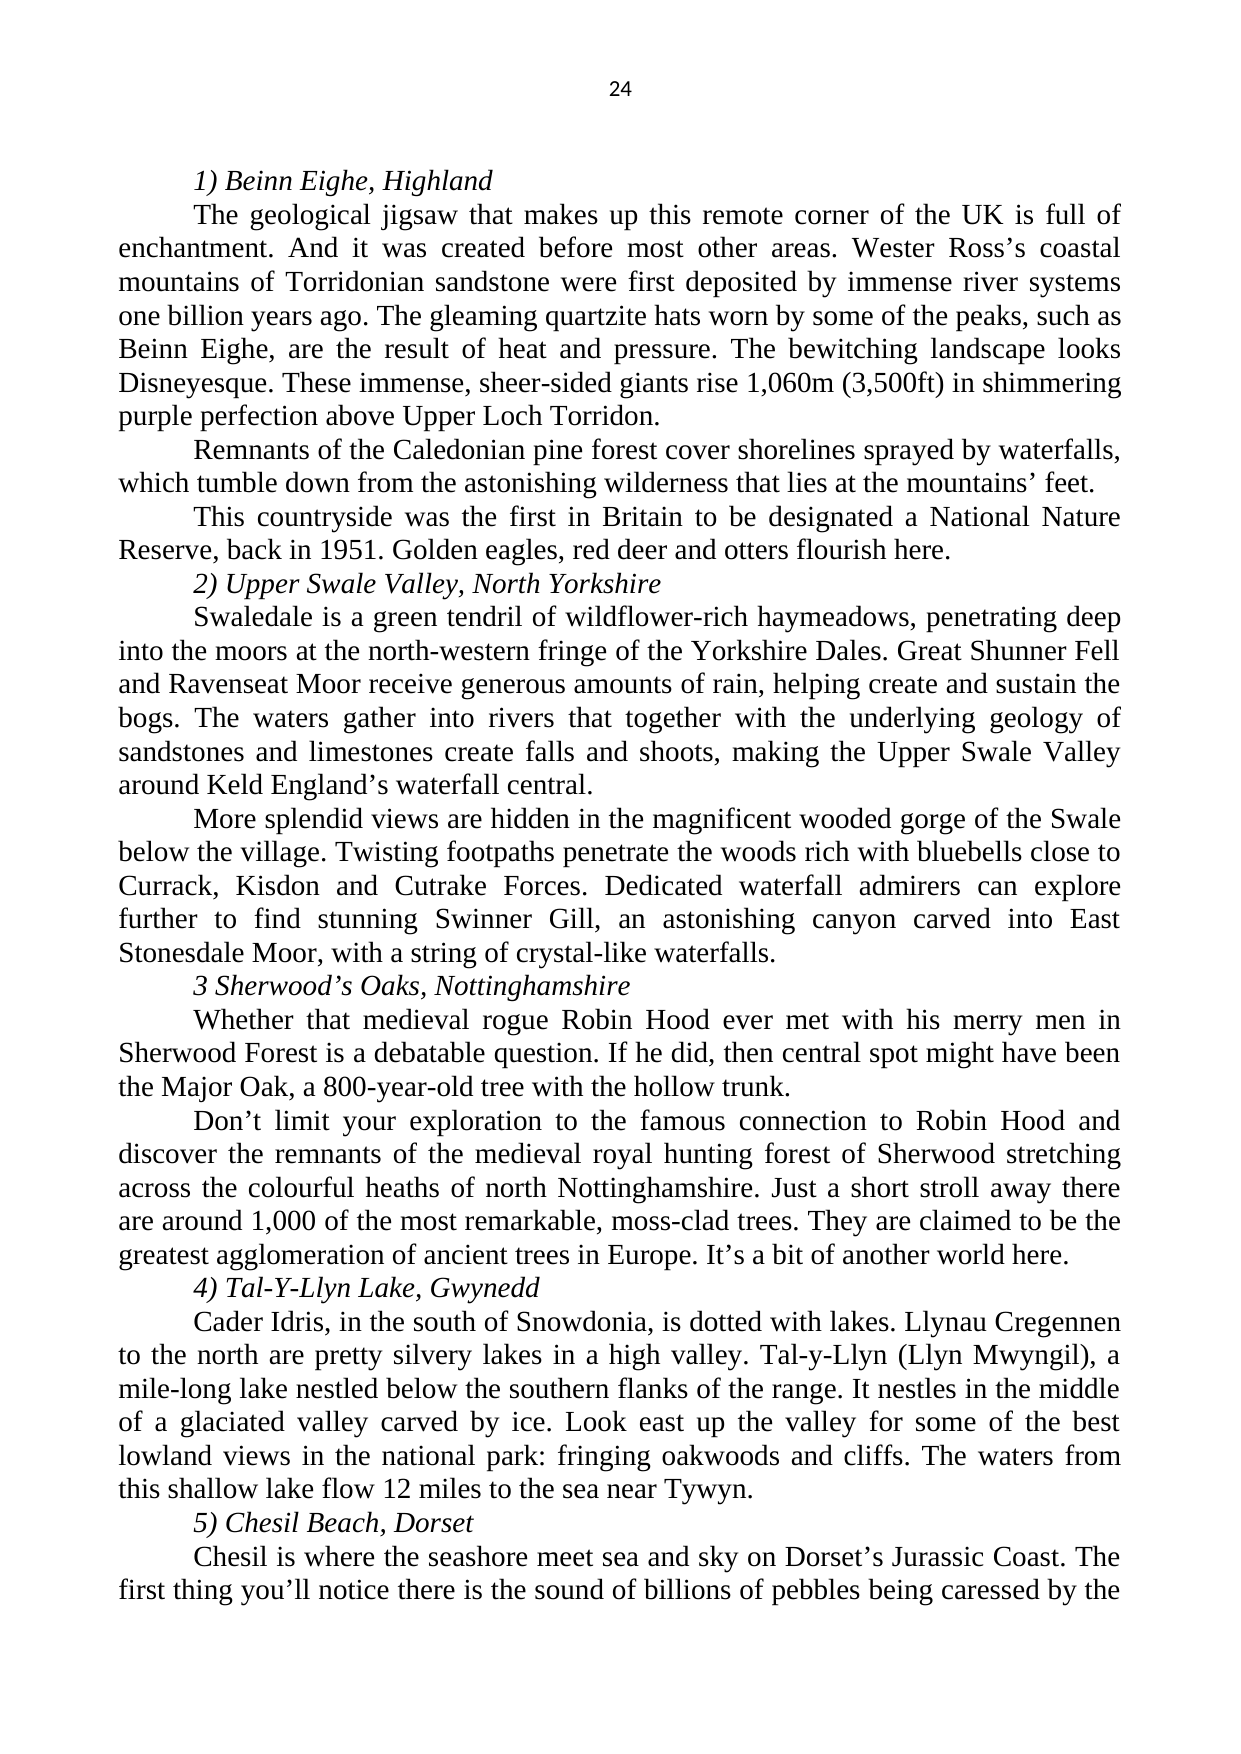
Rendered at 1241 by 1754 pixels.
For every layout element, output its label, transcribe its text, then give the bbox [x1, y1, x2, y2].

text 4) Tal-Y-Llyn Lake, Gwynedd [118, 1270, 1122, 1304]
text 5) Chesil Beach, Dorset [118, 1505, 1122, 1539]
text Cader Idris, in the south of Snowdonia, is dotted with lakes. Llynau Cregennen to the north are pretty silvery lakes in a high valley. Tal-y-Llyn (Llyn Mwyngil), a mile-long lake nestled below the southern flanks of the range. It nestles in the middle of a glaciated valley carved by ice. Look east up the valley for some of the best lowland views in the national park: fringing oakwoods and cliffs. The waters from this shallow lake flow 12 miles to the sea near Tywyn. [118, 1304, 1122, 1505]
text Swaledale is a green tendril of wildflower-rich haymeadows, penetrating deep into the moors at the north-western fringe of the Yorkshire Dales. Great Shunner Fell and Ravenseat Moor receive generous amounts of rain, helping create and sustain the bogs. The waters gather into rivers that together with the underlying geology of sandstones and limestones create falls and shoots, making the Upper Swale Valley around Keld England’s waterfall central. [118, 599, 1122, 801]
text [118, 1539, 1122, 1606]
text The geological jigsaw that makes up this remote corner of the UK is full of enchantment. And it was created before most other areas. Wester Ross’s coastal mountains of Torridonian sandstone were first deposited by immense river systems one billion years ago. The gleaming quartzite hats worn by some of the peaks, such as Beinn Eighe, are the result of heat and pressure. The bewitching landscape looks Disneyesque. These immense, sheer-sided giants rise 1,060m (3,500ft) in shimmering purple perfection above Upper Loch Torridon. [118, 197, 1122, 432]
text 3 Sherwood’s Oaks, Nottinghamshire [118, 968, 1122, 1002]
text Remnants of the Caledonian pine forest cover shorelines sprayed by waterfalls, which tumble down from the astonishing wilderness that lies at the mountains’ feet. [118, 432, 1122, 499]
text More splendid views are hidden in the magnificent wooded gorge of the Swale below the village. Twisting footpaths penetrate the woods rich with bluebells close to Currack, Kisdon and Cutrake Forces. Dedicated waterfall admirers can explore further to find stunning Swinner Gill, an astonishing canyon carved into East Stonesdale Moor, with a string of crystal-like waterfalls. [118, 801, 1122, 968]
text This countryside was the first in Britain to be designated a National Nature Reserve, back in 1951. Golden eagles, red deer and otters flourish here. [118, 499, 1122, 566]
text 1) Beinn Eighe, Highland [118, 163, 1122, 197]
text Don’t limit your exploration to the famous connection to Robin Hood and discover the remnants of the medieval royal hunting forest of Sherwood stretching across the colourful heaths of north Nottinghamshire. Just a short stroll away there are around 1,000 of the most remarkable, moss-clad trees. They are claimed to be the greatest agglomeration of ancient trees in Europe. It’s a bit of another world here. [118, 1103, 1122, 1270]
text 2) Upper Swale Valley, North Yorkshire [118, 566, 1122, 599]
text Whether that medieval rogue Robin Hood ever met with his merry men in Sherwood Forest is a debatable question. If he did, then central spot might have been the Major Oak, a 800-year-old tree with the hollow trunk. [118, 1002, 1122, 1103]
